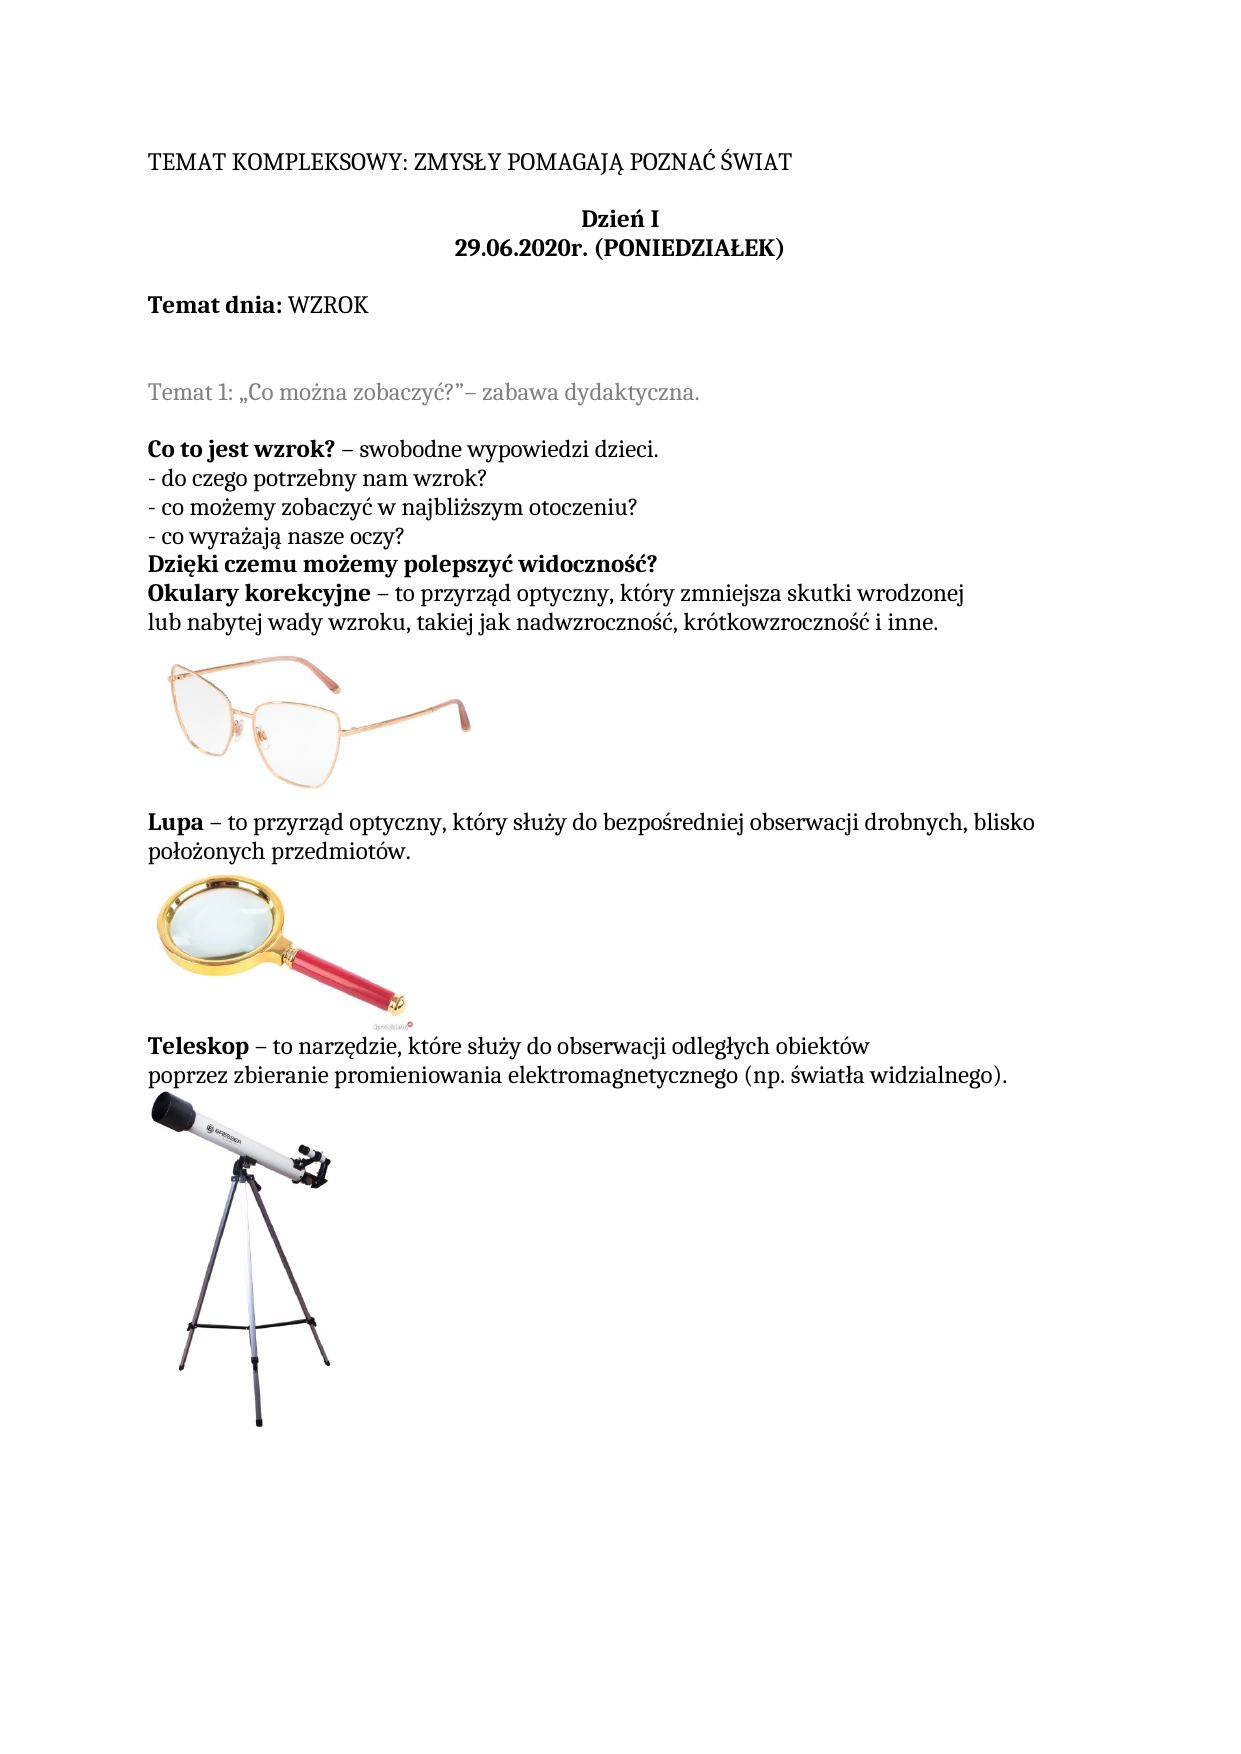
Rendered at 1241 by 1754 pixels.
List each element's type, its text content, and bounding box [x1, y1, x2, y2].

picture [147, 1089, 334, 1429]
text 29.06.2020r. (PONIEDZIAŁEK) [148, 234, 1093, 263]
text - co wyrażają nasze oczy? [148, 522, 1093, 550]
text Temat 1: „Co można zobaczyć?”– zabawa dydaktyczna. [148, 378, 1093, 407]
text Okulary korekcyjne – to przyrząd optyczny, który zmniejsza skutki wrodzonej [148, 579, 1093, 608]
text poprzez zbieranie promieniowania elektromagnetycznego (np. światła widzialnego). [148, 1061, 1093, 1429]
text Temat dnia: WZROK [148, 291, 1093, 320]
text Teleskop – to narzędzie, które służy do obserwacji odległych obiektów [148, 1032, 1093, 1061]
text Dzięki czemu możemy polepszyć widoczność? [148, 550, 1093, 579]
text TEMAT KOMPLEKSOWY: ZMYSŁY POMAGAJĄ POZNAĆ ŚWIAT [148, 148, 1093, 176]
picture [147, 865, 414, 1032]
text Lupa – to przyrząd optyczny, który służy do bezpośredniej obserwacji drobnych, blisko położonych przedmiotów. [148, 808, 1093, 865]
text - co możemy zobaczyć w najbliższym otoczeniu? [148, 493, 1093, 522]
text Co to jest wzrok? – swobodne wypowiedzi dzieci. [148, 435, 1093, 464]
text - do czego potrzebny nam wzrok? [148, 464, 1093, 493]
text Dzień I [148, 205, 1093, 234]
picture [147, 636, 491, 808]
